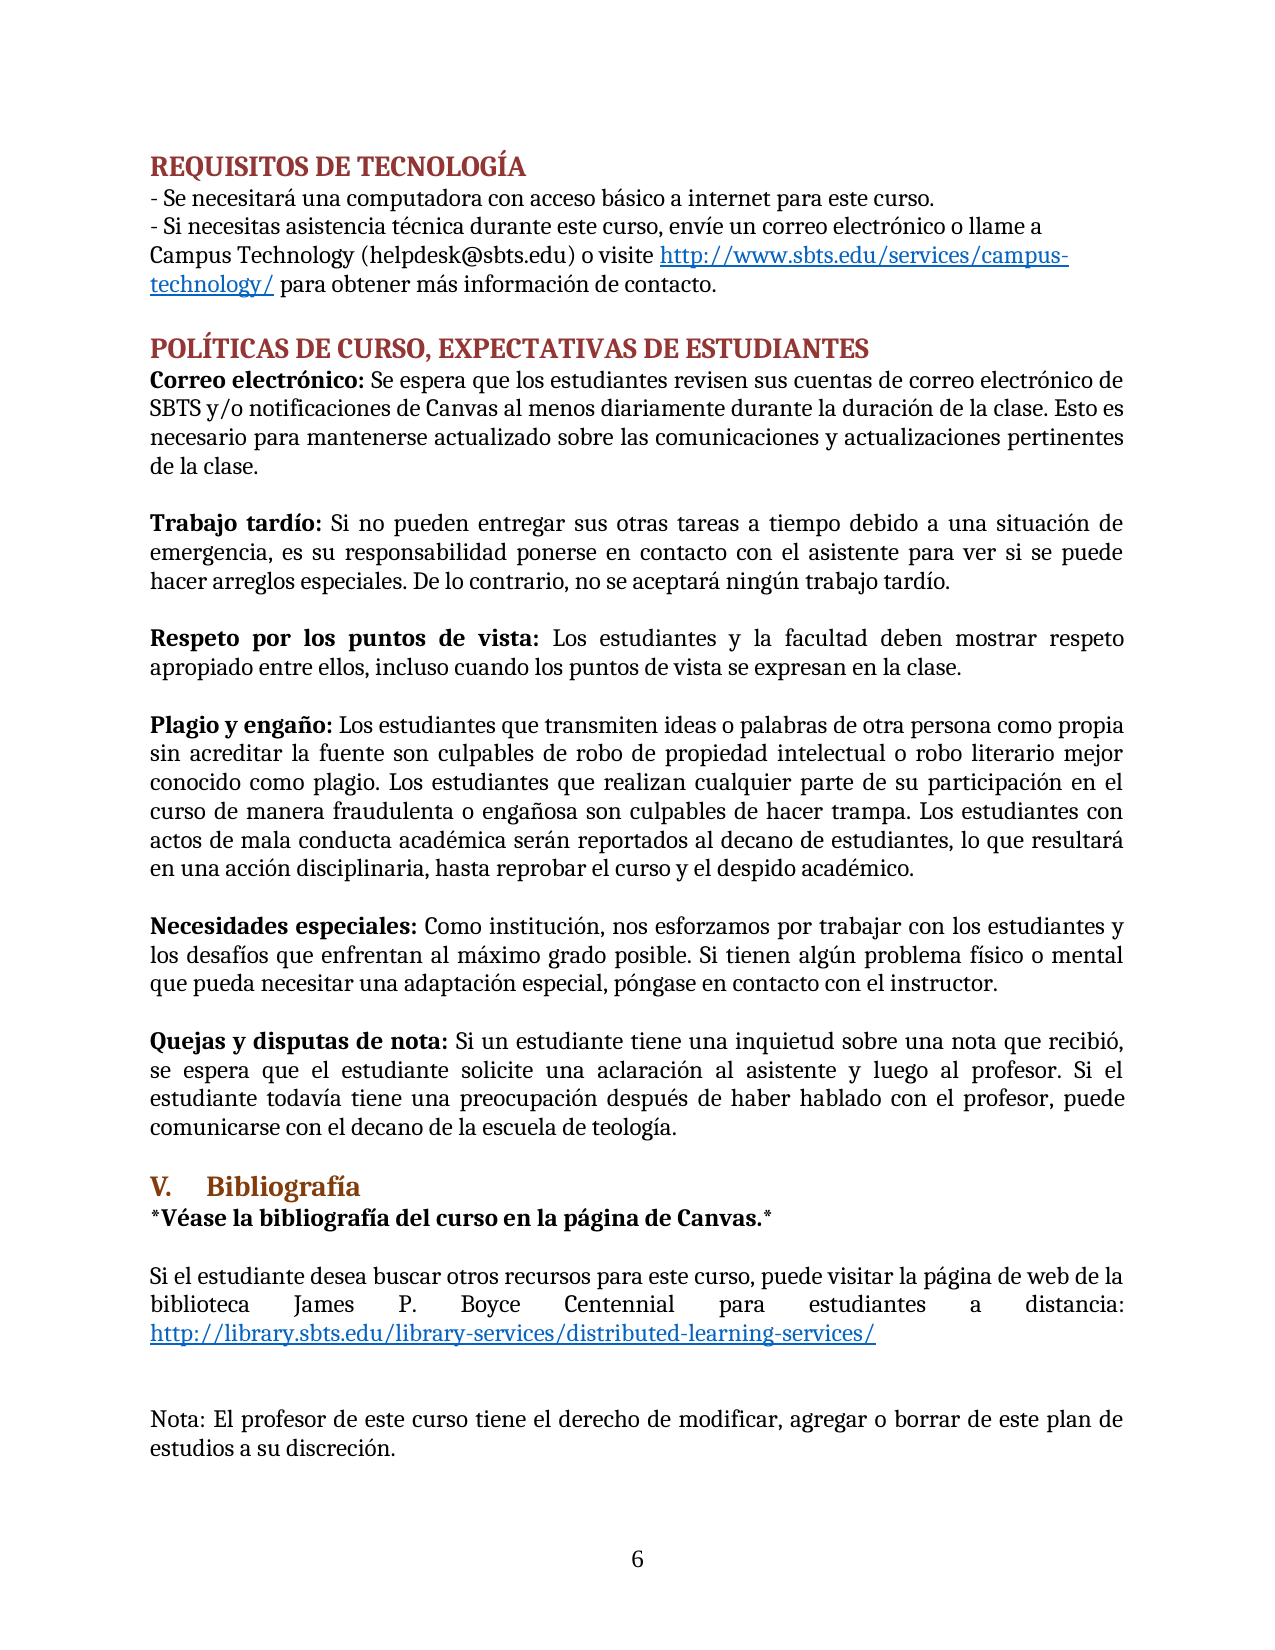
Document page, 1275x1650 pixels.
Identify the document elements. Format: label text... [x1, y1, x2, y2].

text - Si necesitas asistencia técnica durante este curso, envíe un correo electrónico o llame a Campus Technology (helpdesk@sbts.edu) o visite http://www.sbts.edu/services/campus-technology/ para obtener más información de contacto. [150, 212, 1125, 298]
text Si el estudiante desea buscar otros recursos para este curso, puede visitar la página de web de la biblioteca James P. Boyce Centennial para estudiantes a distancia: http://library.sbts.edu/library-services/distributed-learning-services/ [150, 1262, 1125, 1348]
text POLÍTICAS DE CURSO, EXPECTATIVAS DE ESTUDIANTES [150, 332, 1125, 366]
text Necesidades especiales: Como institución, nos esforzamos por trabajar con los estudiantes y los desafíos que enfrentan al máximo grado posible. Si tienen algún problema físico o mental que pueda necesitar una adaptación especial, póngase en contacto con el instructor. [150, 912, 1125, 998]
text Quejas y disputas de nota: Si un estudiante tiene una inquietud sobre una nota que recibió, se espera que el estudiante solicite una aclaración al asistente y luego al profesor. Si el estudiante todavía tiene una preocupación después de haber hablado con el profesor, puede comunicarse con el decano de la escuela de teología. [150, 1027, 1125, 1142]
text Nota: El profesor de este curso tiene el derecho de modificar, agregar o borrar de este plan de estudios a su discreción. [150, 1405, 1125, 1463]
list Bibliografía [150, 1171, 1125, 1204]
text *Véase la bibliografía del curso en la página de Canvas.* [150, 1204, 1125, 1233]
text Respeto por los puntos de vista: Los estudiantes y la facultad deben mostrar respeto apropiado entre ellos, incluso cuando los puntos de vista se expresan en la clase. [150, 624, 1125, 682]
text Trabajo tardío: Si no pueden entregar sus otras tareas a tiempo debido a una situación de emergencia, es su responsabilidad ponerse en contacto con el asistente para ver si se puede hacer arreglos especiales. De lo contrario, no se aceptará ningún trabajo tardío. [150, 509, 1125, 596]
text Correo electrónico: Se espera que los estudiantes revisen sus cuentas de correo electrónico de SBTS y/o notificaciones de Canvas al menos diariamente durante la duración de la clase. Esto es necesario para mantenerse actualizado sobre las comunicaciones y actualizaciones pertinentes de la clase. [150, 366, 1125, 481]
text - Se necesitará una computadora con acceso básico a internet para este curso. [150, 183, 1125, 212]
text REQUISITOS DE TECNOLOGÍA [150, 150, 1125, 183]
text Plagio y engaño: Los estudiantes que transmiten ideas o palabras de otra persona como propia sin acreditar la fuente son culpables de robo de propiedad intelectual o robo literario mejor conocido como plagio. Los estudiantes que realizan cualquier parte de su participación en el curso de manera fraudulenta o engañosa son culpables de hacer trampa. Los estudiantes con actos de mala conducta académica serán reportados al decano de estudiantes, lo que resultará en una acción disciplinaria, hasta reprobar el curso y el despido académico. [150, 711, 1125, 883]
